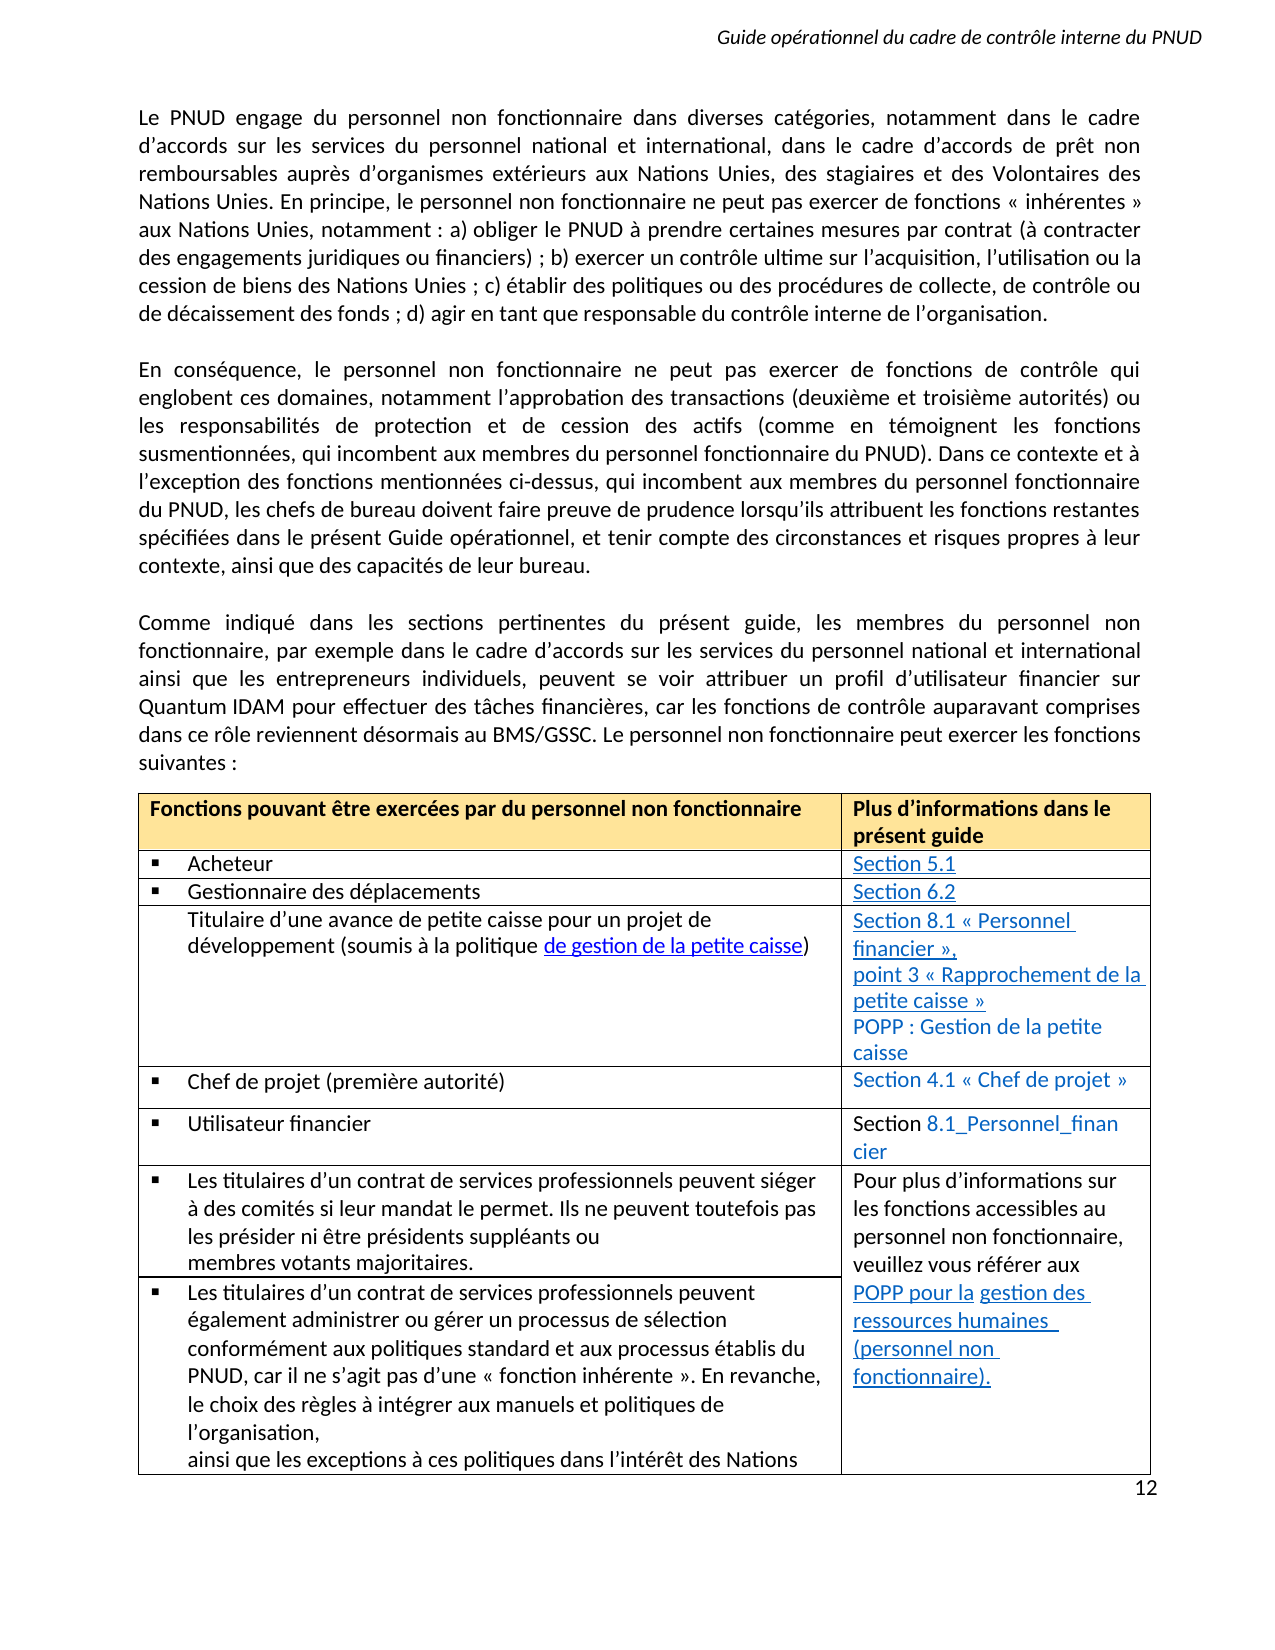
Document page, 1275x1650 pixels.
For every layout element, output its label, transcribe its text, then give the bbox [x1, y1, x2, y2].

table_cell Acheteur [139, 851, 841, 877]
table_header Fonctions pouvant être exercées par du personnel non fonctionnaire [139, 794, 841, 849]
table_cell Section 4.1 « Chef de projet » [842, 1067, 1150, 1108]
table_header Plus d’informations dans le présent guide [842, 794, 1150, 849]
table_cell Section 8.1_Personnel_financier [842, 1109, 1150, 1165]
table_cell Section 5.1 [842, 851, 1150, 877]
text En conséquence, le personnel non fonctionnaire ne peut pas exercer de fonctions de contrôle qui englobent ces domaines, notamment l’approbation des transactions (deuxième et troisième autorités) ou les responsabilités de protection et de cession des actifs (comme en témoignent les fonctions susmentionnées, qui incombent aux membres du personnel fonctionnaire du PNUD). Dans ce contexte et à l’exception des fonctions mentionnées ci-dessus, qui incombent aux membres du personnel fonctionnaire du PNUD, les chefs de bureau doivent faire preuve de prudence lorsqu’ils attribuent les fonctions restantes spécifiées dans le présent Guide opérationnel, et tenir compte des circonstances et risques propres à leur contexte, ainsi que des capacités de leur bureau. [138, 355, 1142, 579]
table_cell Les titulaires d’un contrat de services professionnels peuvent siéger à des comités si leur mandat le permet. Ils ne peuvent toutefois pas les présider ni être présidents suppléants ou membres votants majoritaires. [139, 1166, 841, 1276]
table_cell Section 6.2 [842, 879, 1150, 905]
table_cell Section 8.1 « Personnel financier », point 3 « Rapprochement de la petite caisse » POPP : Gestion de la petite caisse [842, 906, 1150, 1066]
text Le PNUD engage du personnel non fonctionnaire dans diverses catégories, notamment dans le cadre d’accords sur les services du personnel national et international, dans le cadre d’accords de prêt non remboursables auprès d’organismes extérieurs aux Nations Unies, des stagiaires et des Volontaires des Nations Unies. En principe, le personnel non fonctionnaire ne peut pas exercer de fonctions « inhérentes » aux Nations Unies, notamment : a) obliger le PNUD à prendre certaines mesures par contrat (à contracter des engagements juridiques ou financiers) ; b) exercer un contrôle ultime sur l’acquisition, l’utilisation ou la cession de biens des Nations Unies ; c) établir des politiques ou des procédures de collecte, de contrôle ou de décaissement des fonds ; d) agir en tant que responsable du contrôle interne de l’organisation. [138, 103, 1142, 327]
table_cell Pour plus d’informations sur les fonctions accessibles au personnel non fonctionnaire, veuillez vous référer aux POPP pour la gestion des ressources humaines (personnel non fonctionnaire). [842, 1166, 1150, 1473]
table_cell Titulaire d’une avance de petite caisse pour un projet de développement (soumis à la politique de gestion de la petite caisse) [139, 906, 841, 1066]
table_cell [139, 1278, 841, 1473]
table_cell Utilisateur financier [139, 1109, 841, 1165]
table_cell Gestionnaire des déplacements [139, 879, 841, 905]
text Comme indiqué dans les sections pertinentes du présent guide, les membres du personnel non fonctionnaire, par exemple dans le cadre d’accords sur les services du personnel national et international ainsi que les entrepreneurs individuels, peuvent se voir attribuer un profil d’utilisateur financier sur Quantum IDAM pour effectuer des tâches financières, car les fonctions de contrôle auparavant comprises dans ce rôle reviennent désormais au BMS/GSSC. Le personnel non fonctionnaire peut exercer les fonctions suivantes : [138, 608, 1142, 776]
table_cell Chef de projet (première autorité) [139, 1067, 841, 1108]
